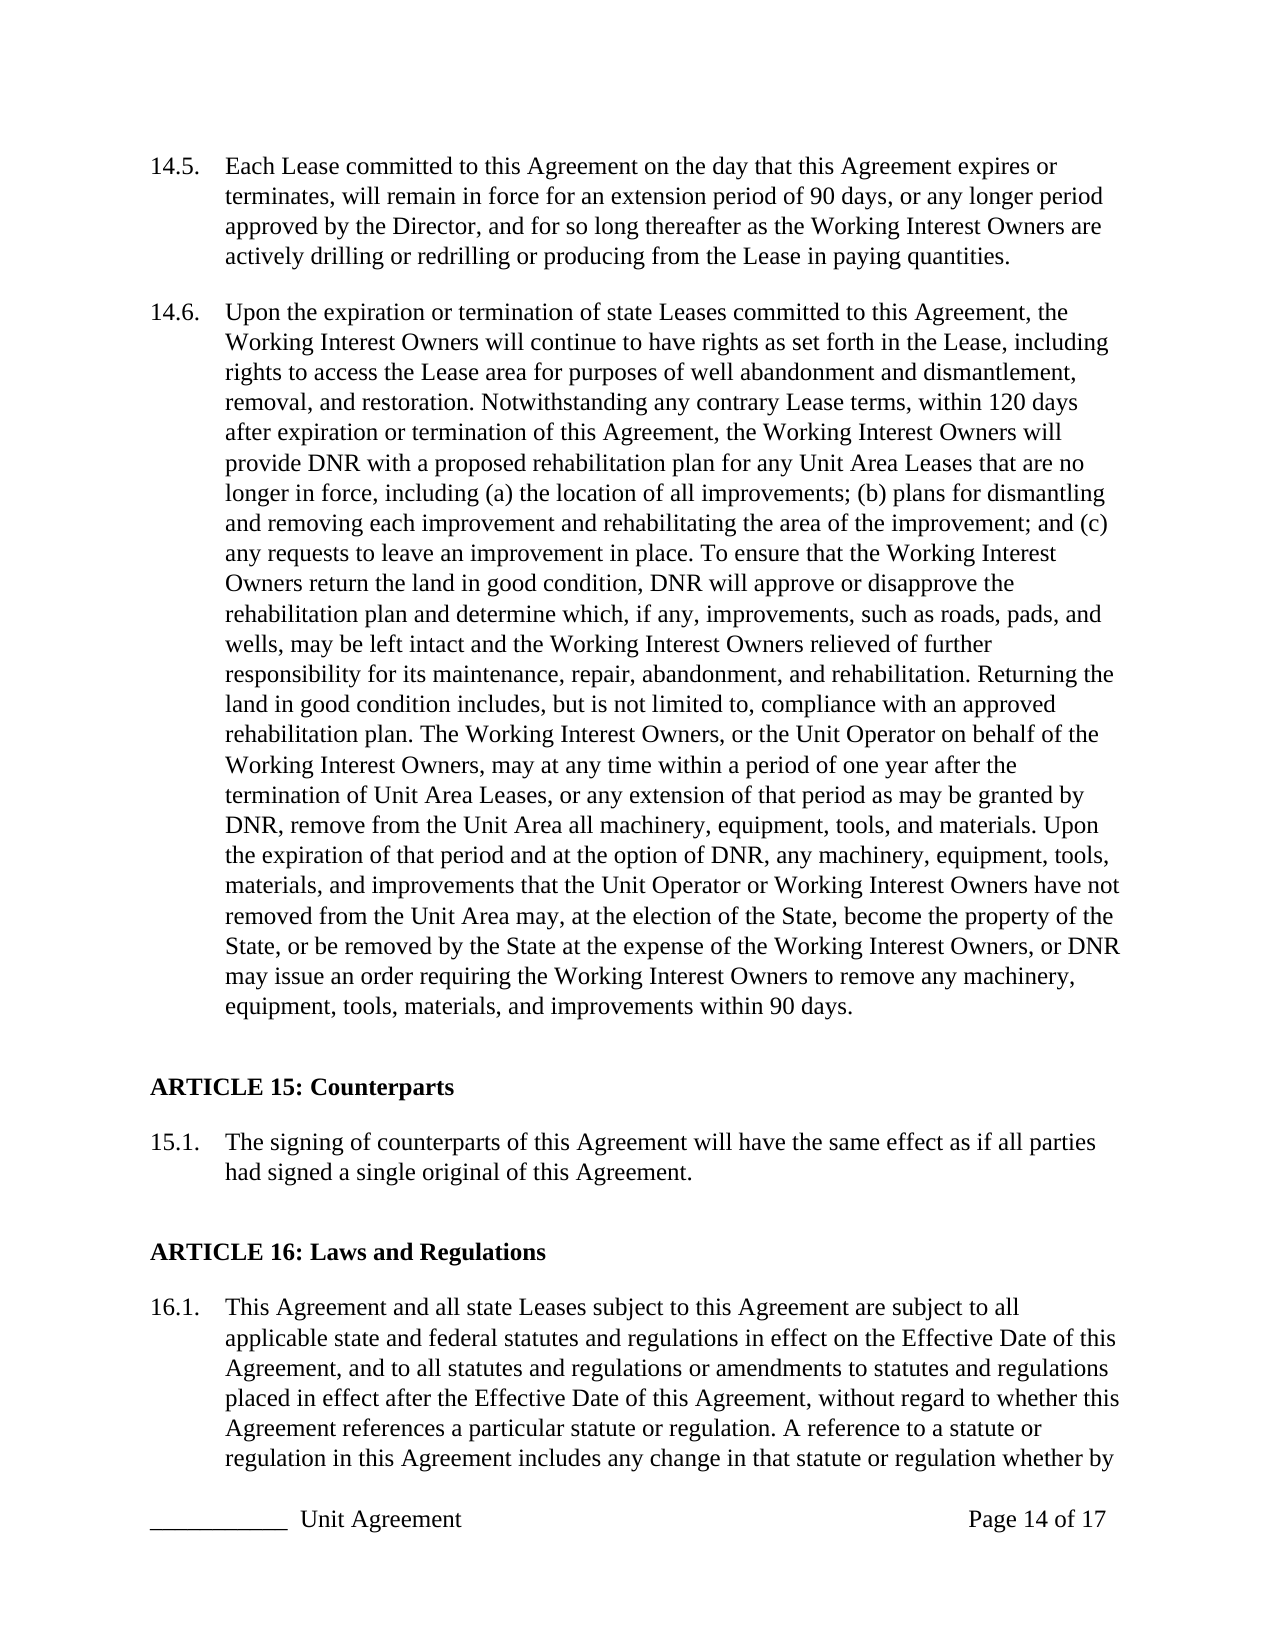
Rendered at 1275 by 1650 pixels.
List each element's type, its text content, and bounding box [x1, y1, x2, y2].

subtitle Counterparts [150, 1071, 1125, 1101]
list Upon the expiration or termination of state Leases committed to this Agreement, the Working Interest Owners will continue to have rights as set forth in the Lease, including rights to access the Lease area for purposes of well abandonment and dismantlement, removal, and restoration. Notwithstanding any contrary Lease terms, within 120 days after expiration or termination of this Agreement, the Working Interest Owners will provide DNR with a proposed rehabilitation plan for any Unit Area Leases that are no longer in force, including (a) the location of all improvements; (b) plans for dismantling and removing each improvement and rehabilitating the area of the improvement; and (c) any requests to leave an improvement in place. To ensure that the Working Interest Owners return the land in good condition, DNR will approve or disapprove the rehabilitation plan and determine which, if any, improvements, such as roads, pads, and wells, may be left intact and the Working Interest Owners relieved of further responsibility for its maintenance, repair, abandonment, and rehabilitation. Returning the land in good condition includes, but is not limited to, compliance with an approved rehabilitation plan. The Working Interest Owners, or the Unit Operator on behalf of the Working Interest Owners, may at any time within a period of one year after the termination of Unit Area Leases, or any extension of that period as may be granted by DNR, remove from the Unit Area all machinery, equipment, tools, and materials. Upon the expiration of that period and at the option of DNR, any machinery, equipment, tools, materials, and improvements that the Unit Operator or Working Interest Owners have not removed from the Unit Area may, at the election of the State, become the property of the State, or be removed by the State at the expense of the Working Interest Owners, or DNR may issue an order requiring the Working Interest Owners to remove any machinery, equipment, tools, materials, and improvements within 90 days. [150, 296, 1125, 1021]
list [150, 1292, 1125, 1473]
list Each Lease committed to this Agreement on the day that this Agreement expires or terminates, will remain in force for an extension period of 90 days, or any longer period approved by the Director, and for so long thereafter as the Working Interest Owners are actively drilling or redrilling or producing from the Lease in paying quantities. [150, 150, 1125, 271]
list The signing of counterparts of this Agreement will have the same effect as if all parties had signed a single original of this Agreement. [150, 1126, 1125, 1186]
subtitle Laws and Regulations [150, 1236, 1125, 1267]
